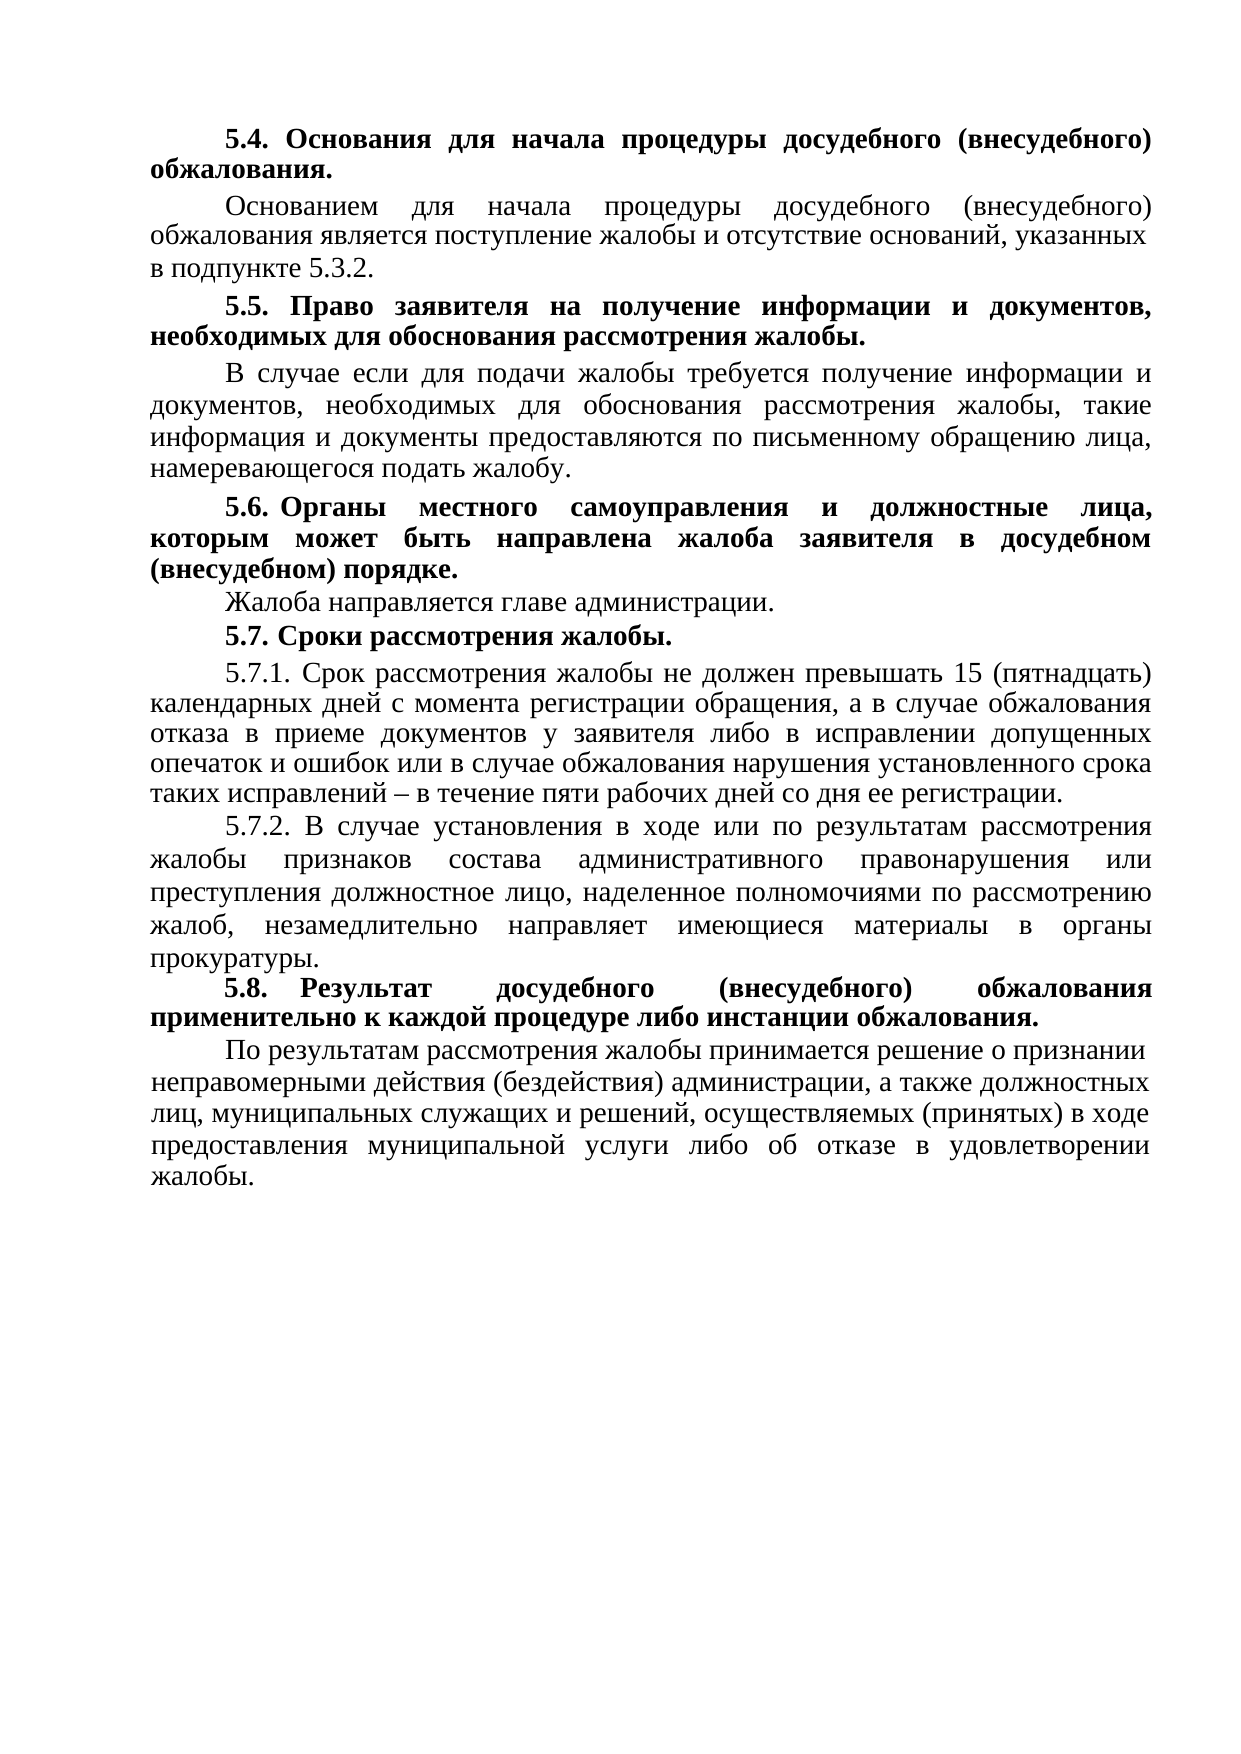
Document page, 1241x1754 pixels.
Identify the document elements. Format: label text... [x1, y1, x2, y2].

list В случае установления в ходе или по результатам рассмотрения жалобы признаков состава административного правонарушения или преступления должностное лицо, наделенное полномочиями по рассмотрению жалоб, незамедлительно направляет имеющиеся материалы в органы прокуратуры. [150, 809, 1153, 973]
list Органы местного самоуправления и должностные лица, которым может быть направлена жалоба заявителя в досудебном (внесудебном) порядке. [150, 492, 1153, 585]
list Сроки рассмотрения жалобы. [225, 618, 1153, 652]
list Результат досудебного (внесудебного) обжалования применительно к каждой процедуре либо инстанции обжалования. [150, 973, 1153, 1033]
list подпункте 5.3.2. [150, 251, 1153, 284]
list Срок рассмотрения жалобы не должен превышать 15 (пятнадцать) календарных дней с момента регистрации обращения, а в случае обжалования отказа в приеме документов у заявителя либо в исправлении допущенных опечаток и ошибок или в случае обжалования нарушения установленного срока таких исправлений – в течение пяти рабочих дней со дня ее регистрации. [150, 658, 1153, 809]
text Основанием для начала процедуры досудебного (внесудебного) обжалования является поступление жалобы и отсутствие оснований, указанных [150, 191, 1153, 251]
text В случае если для подачи жалобы требуется получение информации и документов, необходимых для обоснования рассмотрения жалобы, такие информация и документы предоставляются по письменному обращению лица, намеревающегося подать жалобу. [150, 358, 1153, 484]
text 5.4. Основания для начала процедуры досудебного (внесудебного) обжалования. [150, 125, 1153, 185]
list Право заявителя на получение информации и документов, необходимых для обоснования рассмотрения жалобы. [150, 292, 1153, 351]
text Жалоба направляется главе администрации. [225, 585, 1153, 618]
text По результатам рассмотрения жалобы принимается решение о признании [225, 1033, 1153, 1066]
text неправомерными действия (бездействия) администрации, а также должностных лиц, муниципальных служащих и решений, осуществляемых (принятых) в ходе предоставления муниципальной услуги либо об отказе в удовлетворении жалобы. [151, 1066, 1151, 1192]
